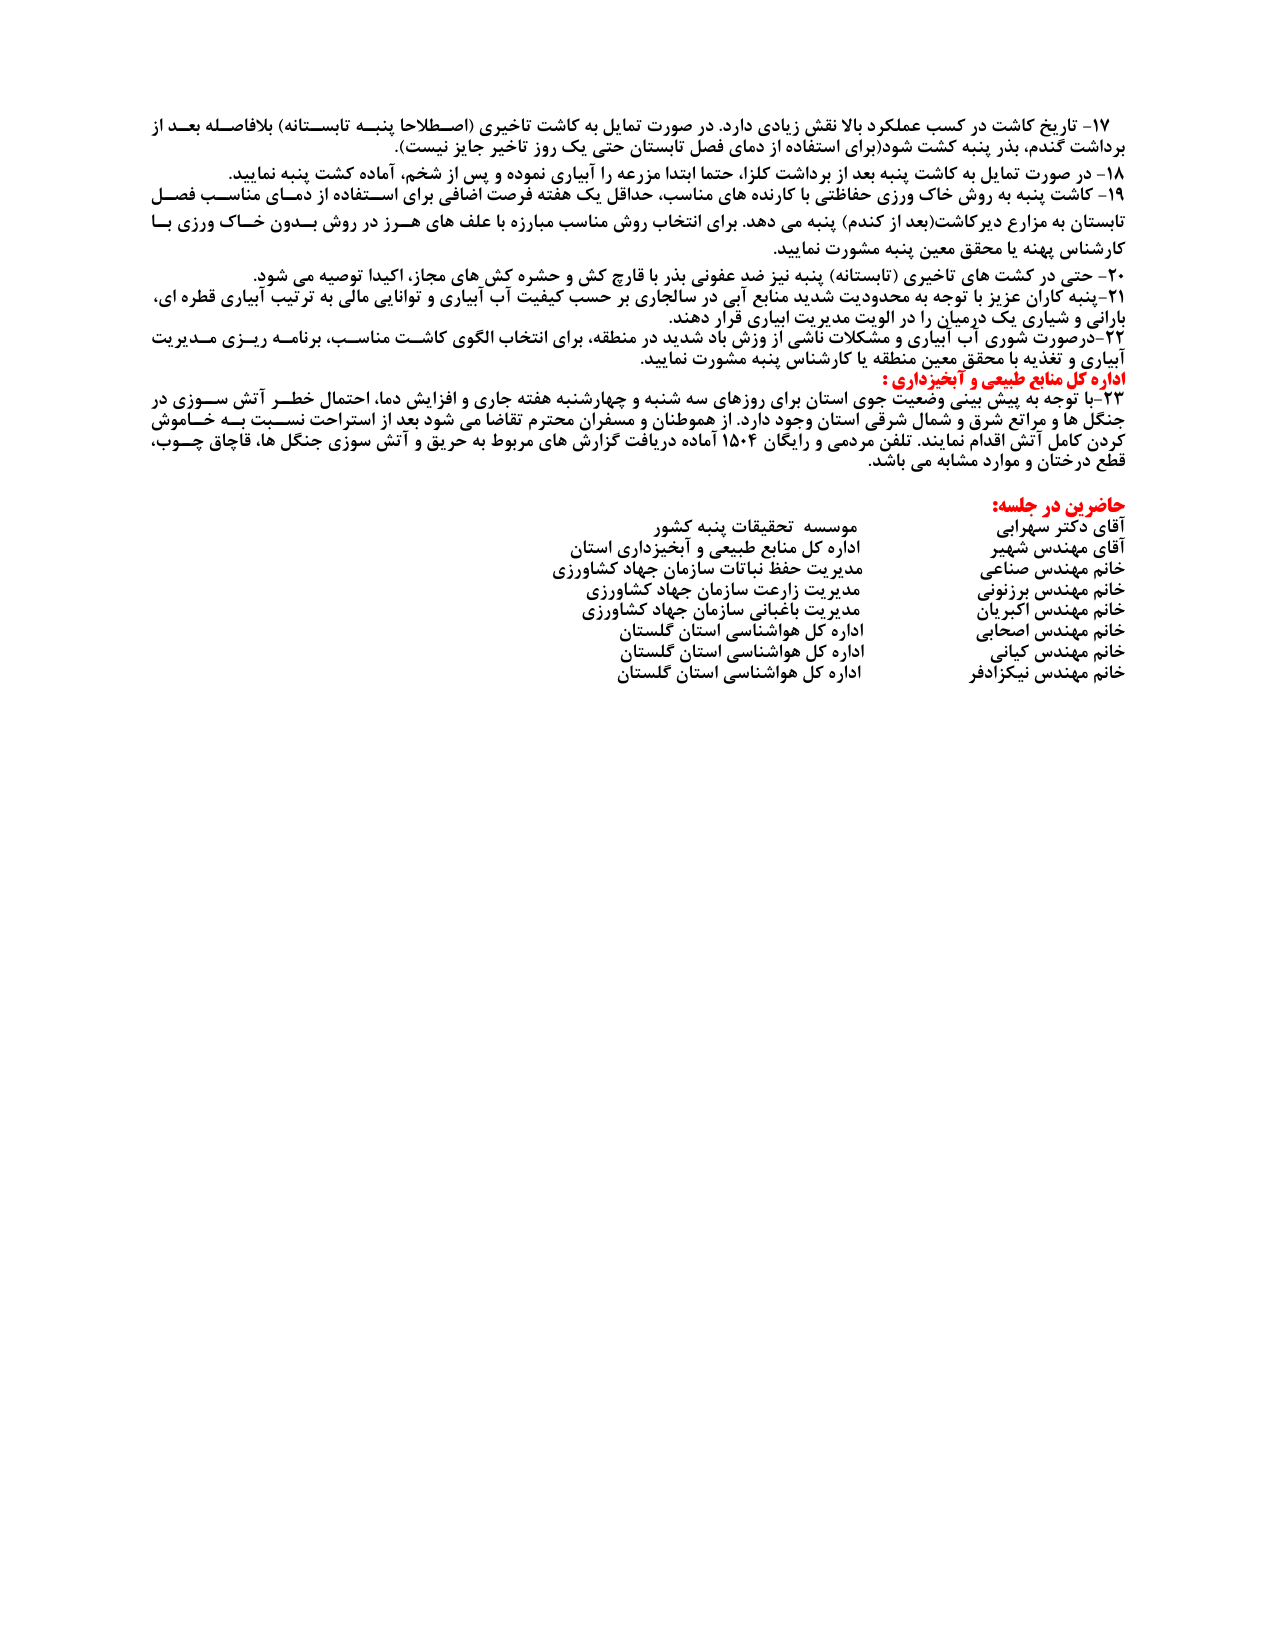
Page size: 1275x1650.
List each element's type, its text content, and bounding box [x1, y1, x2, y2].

text 20- حتی در کشت های تاخیری (تابستانه) پنبه نیز ضد عفونی بذر با قارچ کش و حشره کش های مجاز، اکیدا توصیه می شود. [150, 262, 1125, 288]
text 23-با توجه به پیش بینی وضعیت جوی استان برای روزهای سه شنبه و چهارشنبه هفته جاری و افزایش دما، احتمال خطر آتش سوزی در جنگل ها و مراتع شرق و شمال شرقی استان وجود دارد. از هموطنان و مسفران محترم تقاضا می شود بعد از استراحت نسبت به خاموش کردن کامل آتش اقدام نمایند. تلفن مردمی و رایگان 1504 آماده دریافت گزارش های مربوط به حریق و آتش سوزی جنگل ها، قاچاق چوب، قطع درختان و موارد مشابه می باشد. [150, 391, 1125, 474]
text خانم مهندس اصحابی اداره کل هواشناسی استان گلستان [75, 623, 1125, 644]
text اداره کل منابع طبیعی و آبخیزداری : [150, 372, 1125, 391]
text خانم مهندس برزنونی مدیریت زارعت سازمان جهاد کشاورزی [75, 581, 1125, 602]
text حاضرین در جلسه: [150, 498, 1125, 519]
text 21-پنبه کاران عزیز با توجه به محدودیت شدید منابع آبی در سالجاری بر حسب کیفیت آب آبیاری و توانایی مالی به ترتیب آبیاری قطره ای، بارانی و شیاری یک درمیان را در الویت مدیریت ابیاری قرار دهند. [150, 288, 1125, 330]
text 18- در صورت تمایل به کاشت پنبه بعد از برداشت کلزا، حتما ابتدا مزرعه را آبیاری نموده و پس از شخم، آماده کشت پنبه نمایید. [150, 160, 1125, 187]
text آقای مهندس شهیر اداره کل منابع طبیعی و آبخیزداری استان [75, 540, 1125, 561]
text آقای دکتر سهرابی موسسه تحقیقات پنبه کشور [75, 519, 1125, 540]
text خانم مهندس اکبریان مدیریت باغبانی سازمان جهاد کشاورزی [75, 602, 1125, 623]
text 17- تاریخ کاشت در کسب عملکرد بالا نقش زیادی دارد. در صورت تمایل به کاشت تاخیری (اصطلاحا پنبه تابستانه) بلافاصله بعد از برداشت گندم، بذر پنبه کشت شود(برای استفاده از دمای فصل تابستان حتی یک روز تاخیر جایز نیست). [150, 118, 1125, 160]
text 19- کاشت پنبه به روش خاک ورزی حفاظتی با کارنده های مناسب، حداقل یک هفته فرصت اضافی برای استفاده از دمای مناسب فصل تابستان به مزارع دیرکاشت(بعد از کندم) پنبه می دهد. برای انتخاب روش مناسب مبارزه با علف های هرز در روش بدون خاک ورزی با کارشناس پهنه یا محقق معین پنبه مشورت نمایید. [150, 187, 1125, 262]
text خانم مهندس صناعی مدیریت حفظ نباتات سازمان جهاد کشاورزی [75, 561, 1125, 581]
text خانم مهندس کیانی اداره کل هواشناسی استان گلستان [75, 644, 1125, 665]
text 22-درصورت شوری آب آبیاری و مشکلات ناشی از وزش باد شدید در منطقه، برای انتخاب الگوی کاشت مناسب، برنامه ریزی مدیریت آبیاری و تغذیه با محقق معین منطقه یا کارشناس پنبه مشورت نمایید. [150, 330, 1125, 372]
text خانم مهندس نیکزادفر اداره کل هواشناسی استان گلستان [150, 665, 1144, 686]
